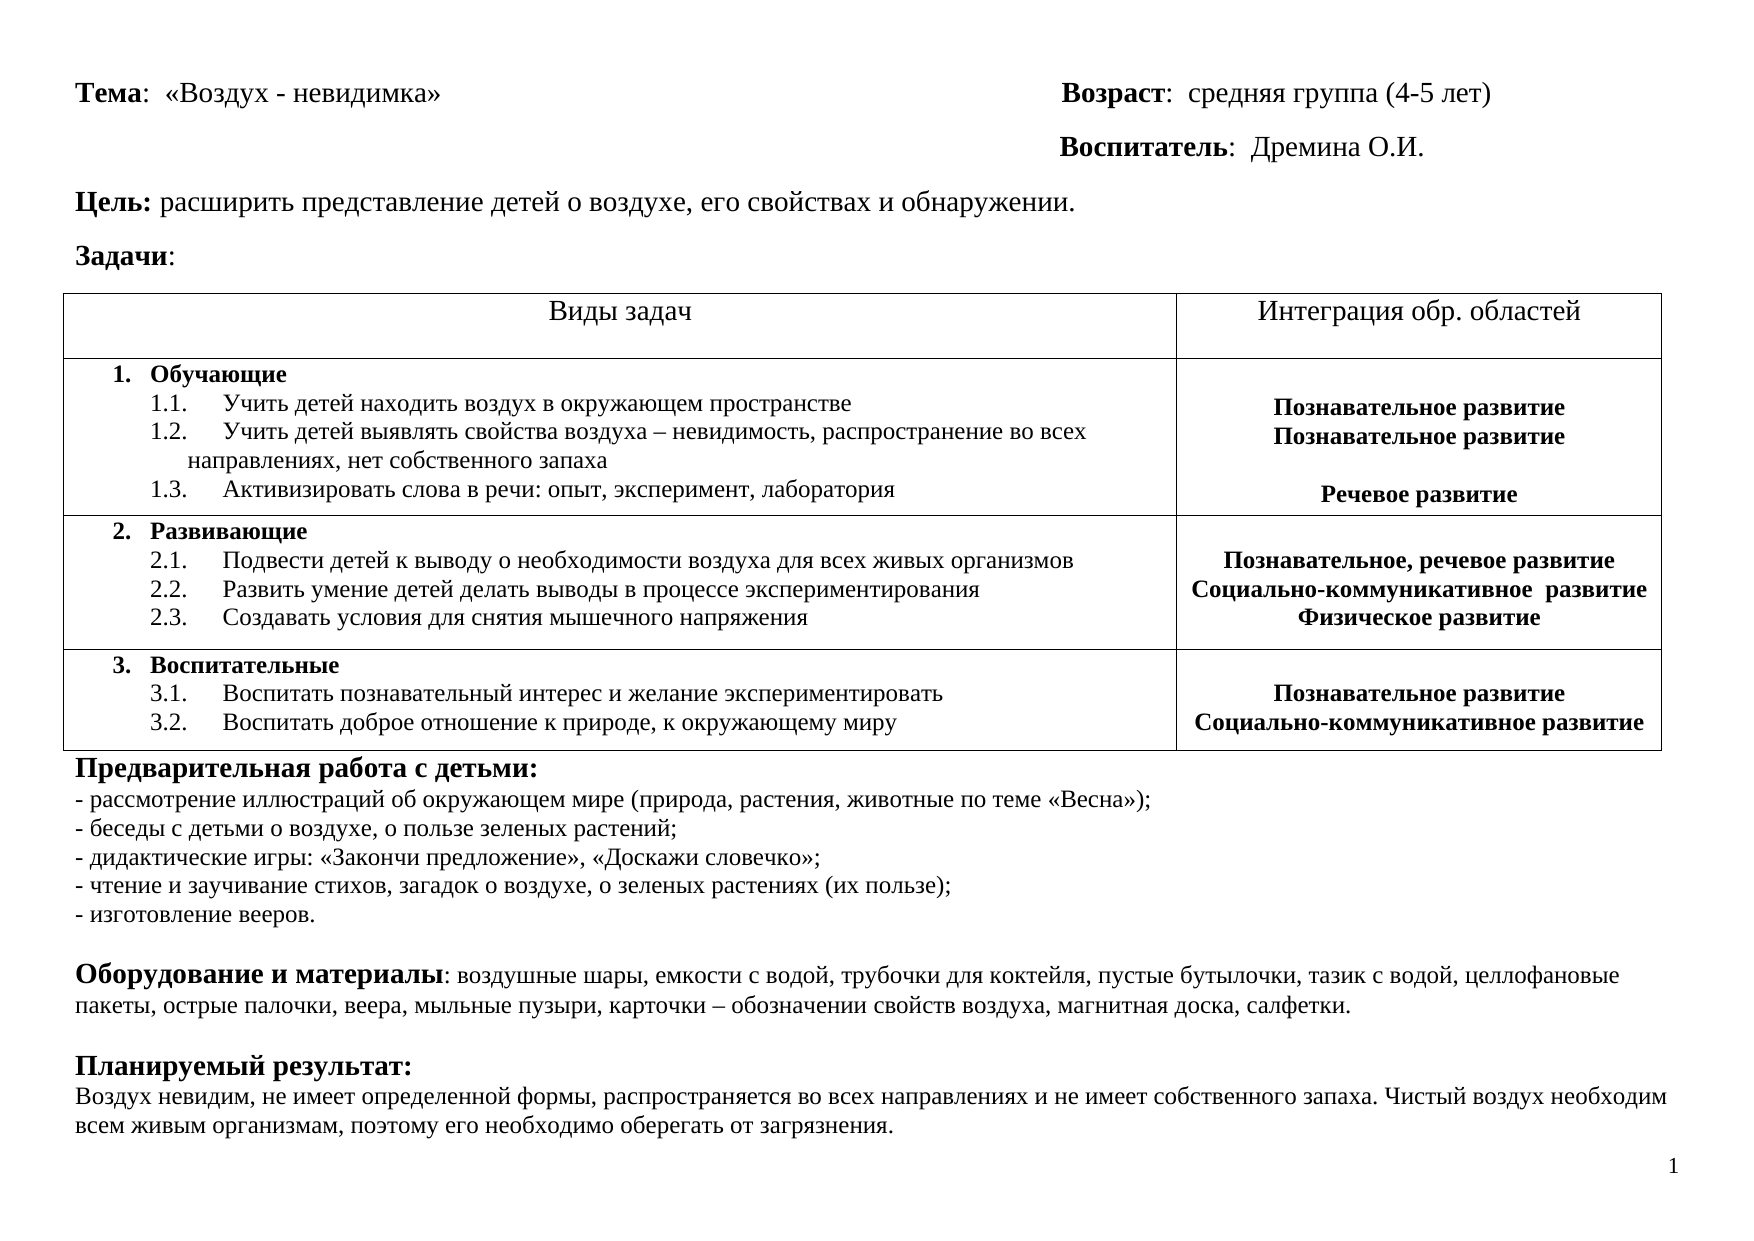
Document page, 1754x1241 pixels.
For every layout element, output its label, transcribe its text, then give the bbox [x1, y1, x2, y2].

table_header Интеграция обр. областей [1177, 294, 1661, 358]
table_cell Развивающие Подвести детей к выводу о необходимости воздуха для всех живых организмов Развить умение детей делать выводы в процессе экспериментирования Создавать условия для снятия мышечного напряжения [64, 516, 1176, 649]
text Оборудование и материалы: воздушные шары, емкости с водой, трубочки для коктейля, пустые бутылочки, тазик с водой, целлофановые пакеты, острые палочки, веера, мыльные пузыри, карточки – обозначении свойств воздуха, магнитная доска, салфетки. [75, 957, 1679, 1019]
text Воспитатель: Дремина О.И. [75, 129, 1679, 163]
table_cell Познавательное, речевое развитие Социально-коммуникативное развитие Физическое развитие [1177, 516, 1661, 649]
table_cell Воспитательные Воспитать познавательный интерес и желание экспериментировать Воспитать доброе отношение к природе, к окружающему миру [64, 650, 1176, 749]
text Тема: «Воздух - невидимка» Возраст: средняя группа (4-5 лет) [75, 75, 1679, 108]
text - изготовление вееров. [75, 899, 1679, 928]
table_cell Познавательное развитие Познавательное развитие Речевое развитие [1177, 359, 1661, 515]
text Воздух невидим, не имеет определенной формы, распространяется во всех направлениях и не имеет собственного запаха. Чистый воздух необходим всем живым организмам, поэтому его необходимо оберегать от загрязнения. [75, 1081, 1679, 1139]
text Задачи: [75, 238, 1679, 272]
table_cell Познавательное развитие Социально-коммуникативное развитие [1177, 650, 1661, 749]
table_cell Обучающие Учить детей находить воздух в окружающем пространстве Учить детей выявлять свойства воздуха – невидимость, распространение во всех направлениях, нет собственного запаха Активизировать слова в речи: опыт, эксперимент, лаборатория [64, 359, 1176, 515]
text - беседы с детьми о воздухе, о пользе зеленых растений; [75, 813, 1679, 842]
text - чтение и заучивание стихов, загадок о воздухе, о зеленых растениях (их пользе); [75, 870, 1679, 899]
text Предварительная работа с детьми: [75, 751, 1679, 784]
table_header Виды задач [64, 294, 1176, 358]
text Планируемый результат: [75, 1048, 1679, 1081]
text - рассмотрение иллюстраций об окружающем мире (природа, растения, животные по теме «Весна»); [75, 784, 1679, 813]
text Цель: расширить представление детей о воздухе, его свойствах и обнаружении. [75, 184, 1679, 217]
text - дидактические игры: «Закончи предложение», «Доскажи словечко»; [75, 842, 1679, 870]
